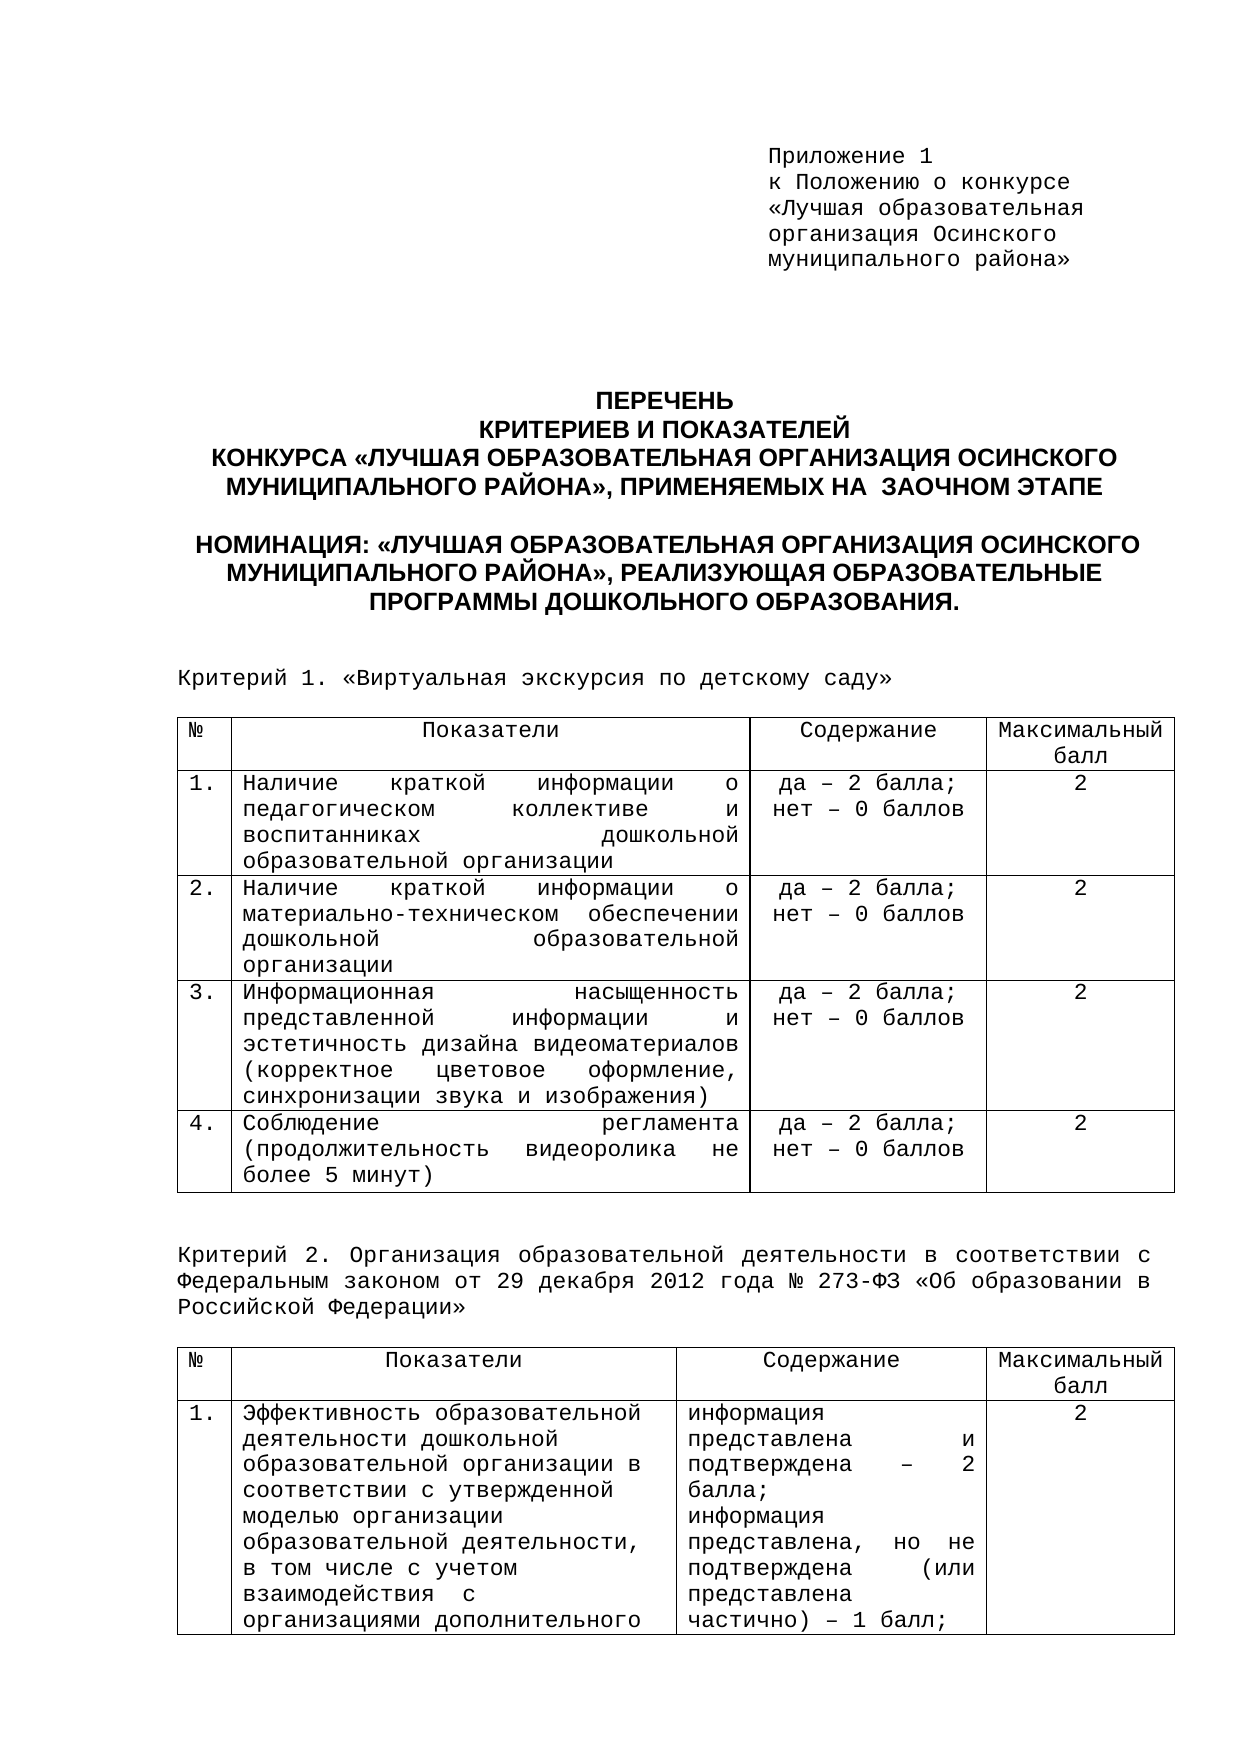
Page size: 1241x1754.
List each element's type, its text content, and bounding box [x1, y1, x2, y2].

table_header Содержание [751, 718, 986, 770]
table_cell 1. [178, 771, 231, 875]
table_cell Наличие краткой информации о материально-техническом обеспечении дошкольной образовательной организации [232, 876, 749, 980]
text Приложение 1 [768, 144, 1152, 170]
text к Положению о конкурсе «Лучшая образовательная организация Осинского муниципального района» [768, 170, 1152, 274]
table_header Показатели [232, 1348, 676, 1400]
table_cell да – 2 балла; нет – 0 баллов [751, 1111, 986, 1192]
table_cell 4. [178, 1111, 231, 1192]
table_header Максимальный балл [987, 718, 1174, 770]
table_cell да – 2 балла; нет – 0 баллов [751, 876, 986, 980]
table_header Содержание [677, 1348, 986, 1400]
text КОНКУРСА «ЛУЧШАЯ ОБРАЗОВАТЕЛЬНАЯ ОРГАНИЗАЦИЯ ОСИНСКОГО МУНИЦИПАЛЬНОГО РАЙОНА», ПРИМЕНЯЕМЫХ НА ЗАОЧНОМ ЭТАПЕ [177, 443, 1152, 501]
table_header № [178, 1348, 231, 1400]
table_cell 2 [987, 981, 1174, 1110]
table_cell Информационная насыщенность представленной информации и эстетичность дизайна видеоматериалов (корректное цветовое оформление, синхронизации звука и изображения) [232, 981, 749, 1110]
table_cell 2 [987, 876, 1174, 980]
table_cell да – 2 балла; нет – 0 баллов [751, 981, 986, 1110]
table_header № [178, 718, 231, 770]
table_cell 1. [178, 1401, 231, 1634]
table_cell Наличие краткой информации о педагогическом коллективе и воспитанниках дошкольной образовательной организации [232, 771, 749, 875]
text КРИТЕРИЕВ И ПОКАЗАТЕЛЕЙ [177, 415, 1152, 443]
text НОМИНАЦИЯ: «ЛУЧШАЯ ОБРАЗОВАТЕЛЬНАЯ ОРГАНИЗАЦИЯ ОСИНСКОГО МУНИЦИПАЛЬНОГО РАЙОНА», РЕАЛИЗУЮЩАЯ ОБРАЗОВАТЕЛЬНЫЕ ПРОГРАММЫ ДОШКОЛЬНОГО ОБРАЗОВАНИЯ. [177, 530, 1152, 616]
table_cell 2 [987, 1111, 1174, 1192]
table_cell Соблюдение регламента (продолжительность видеоролика не более 5 минут) [232, 1111, 749, 1192]
table_header Максимальный балл [987, 1348, 1174, 1400]
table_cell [232, 1401, 676, 1634]
text ПЕРЕЧЕНЬ [177, 386, 1152, 415]
table_cell да – 2 балла; нет – 0 баллов [751, 771, 986, 875]
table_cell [677, 1401, 986, 1634]
table_cell 2 [987, 771, 1174, 875]
text Критерий 1. «Виртуальная экскурсия по детскому саду» [177, 667, 1152, 692]
table_cell 2. [178, 876, 231, 980]
table_cell 2 [987, 1401, 1174, 1634]
table_header Показатели [232, 718, 749, 770]
table_cell 3. [178, 981, 231, 1110]
text Критерий 2. Организация образовательной деятельности в соответствии с Федеральным законом от 29 декабря 2012 года № 273-ФЗ «Об образовании в Российской Федерации» [177, 1243, 1152, 1321]
